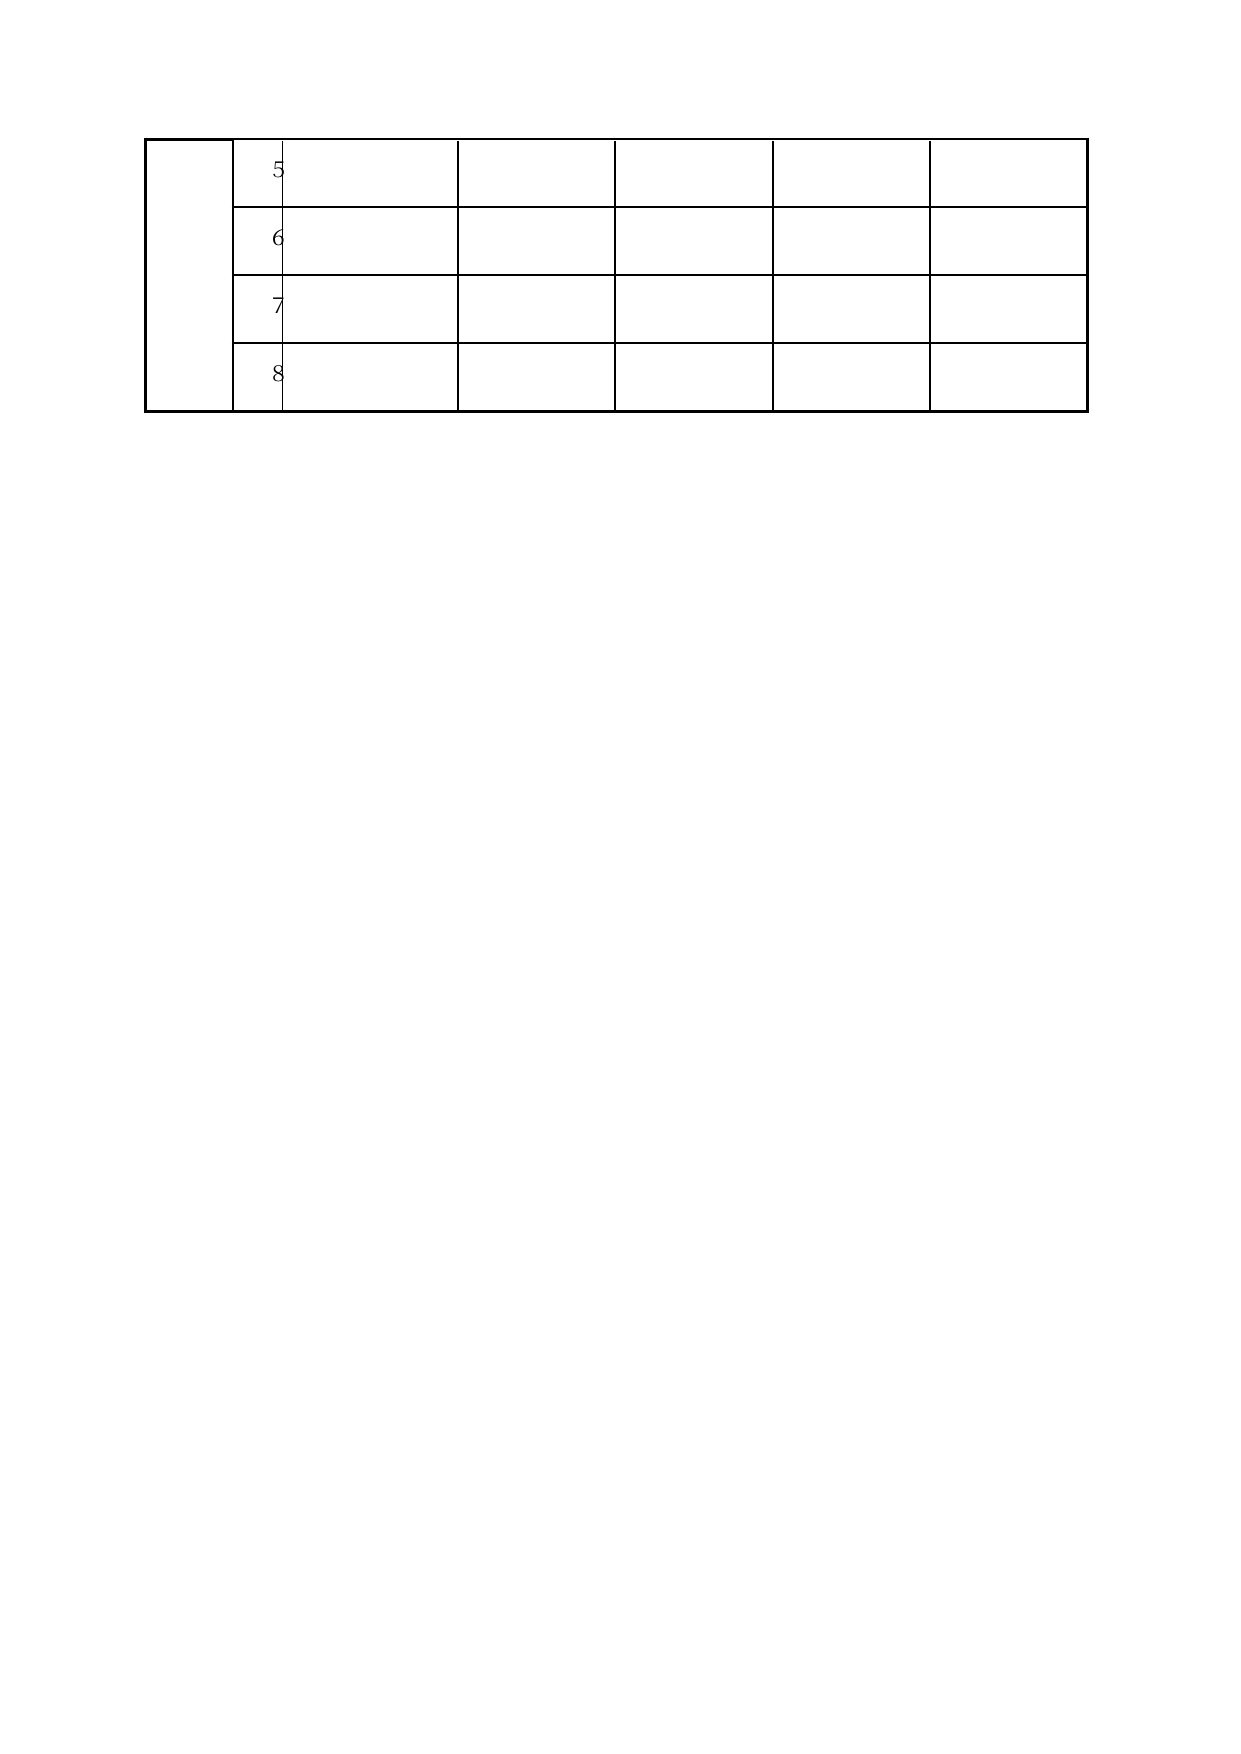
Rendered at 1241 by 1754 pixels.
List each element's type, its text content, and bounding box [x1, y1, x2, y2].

table_cell [931, 344, 1086, 410]
table_cell [616, 208, 772, 274]
table_cell [774, 208, 929, 274]
table_cell ５ [234, 140, 282, 206]
table_cell [459, 208, 614, 274]
table_cell [931, 276, 1086, 342]
table_cell [616, 344, 772, 410]
table_cell [459, 276, 614, 342]
table_cell [459, 140, 615, 206]
table_cell ６ [234, 208, 282, 274]
table_cell [774, 276, 929, 342]
table_cell [616, 140, 773, 206]
table_cell [616, 276, 772, 342]
table_cell ８ [234, 344, 282, 410]
table_cell [774, 140, 930, 206]
table_cell [283, 208, 457, 274]
table_cell ７ [234, 276, 282, 342]
table_cell [931, 208, 1086, 274]
table_cell [283, 140, 458, 206]
table_cell [283, 344, 457, 410]
table_cell [283, 276, 457, 342]
table_cell [931, 140, 1086, 206]
table_cell [459, 344, 614, 410]
table_cell [774, 344, 929, 410]
